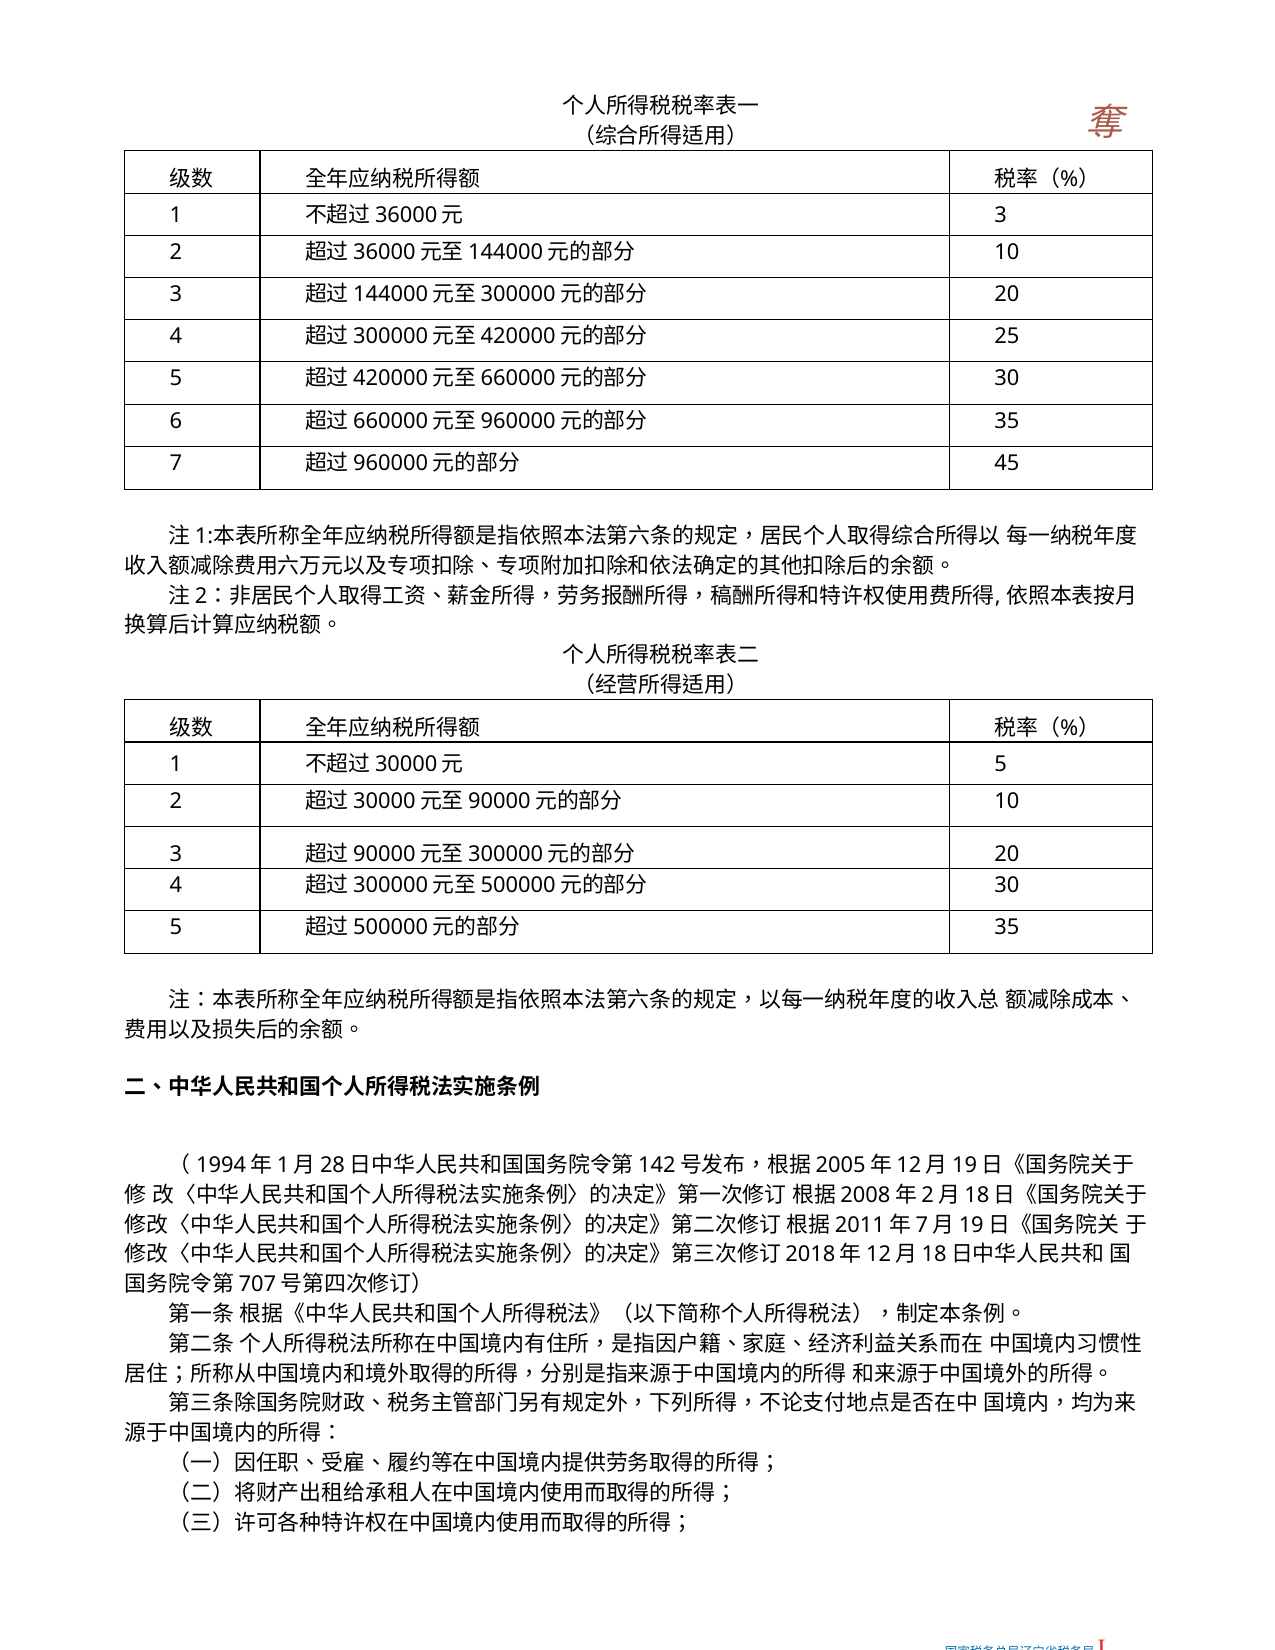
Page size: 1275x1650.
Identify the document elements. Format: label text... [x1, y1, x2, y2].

table_cell 3 [125, 827, 259, 868]
table_cell 超过500000元的部分 [261, 911, 949, 953]
table_cell 35 [950, 911, 1152, 953]
text 第一条 根据《中华人民共和国个人所得税法》（以下简称个人所得税法），制定本条例。 [124, 1298, 1152, 1328]
table_cell 3 [950, 194, 1152, 235]
table_cell 1 [125, 194, 259, 235]
table_cell 超过36000元至144000元的部分 [261, 236, 949, 277]
table_cell 不超过30000元 [261, 743, 949, 784]
table_cell 25 [950, 320, 1152, 361]
text （综合所得适用） [124, 120, 1152, 150]
table_header 级数 [125, 700, 259, 741]
text 注1:本表所称全年应纳税所得额是指依照本法第六条的规定，居民个人取得综合所得以 每一纳税年度收入额减除费用六万元以及专项扣除、专项附加扣除和依法确定的其他扣除后的余额。 [124, 520, 1152, 580]
text 第三条除国务院财政、税务主管部门另有规定外，下列所得，不论支付地点是否在中 国境内，均为来源于中国境内的所得： [124, 1387, 1152, 1447]
table_cell 1 [125, 743, 259, 784]
table_cell 超过90000元至300000元的部分 [261, 827, 949, 868]
table_cell 超过144000元至300000元的部分 [261, 278, 949, 319]
table_header 全年应纳税所得额 [261, 700, 949, 741]
table_cell 5 [125, 362, 259, 404]
table_cell 4 [125, 869, 259, 910]
table_cell 不超过36000元 [261, 194, 949, 235]
table_cell 20 [950, 827, 1152, 868]
text （一）因任职、受雇、履约等在中国境内提供劳务取得的所得； [124, 1447, 1152, 1477]
table_cell 超过30000元至90000元的部分 [261, 785, 949, 826]
table_cell 10 [950, 236, 1152, 277]
subtitle 二、中华人民共和国个人所得税法实施条例 [124, 1071, 1152, 1101]
table_header 税率（%） [950, 151, 1152, 193]
table_cell 3 [125, 278, 259, 319]
table_cell 4 [125, 320, 259, 361]
table_header 税率（%） [950, 700, 1152, 741]
table_cell 30 [950, 869, 1152, 910]
table_cell 2 [125, 236, 259, 277]
table_cell 20 [950, 278, 1152, 319]
text （经营所得适用） [124, 669, 1152, 699]
table_cell 超过300000元至500000元的部分 [261, 869, 949, 910]
text 注2：非居民个人取得工资、薪金所得，劳务报酬所得，稿酬所得和特许权使用费所得, 依照本表按月换算后计算应纳税额。 [124, 580, 1152, 639]
table_cell 超过300000元至420000元的部分 [261, 320, 949, 361]
table_cell 5 [950, 743, 1152, 784]
table_cell 超过660000元至960000元的部分 [261, 405, 949, 446]
text （二）将财产出租给承租人在中国境内使用而取得的所得； [124, 1477, 1152, 1507]
text 注：本表所称全年应纳税所得额是指依照本法第六条的规定，以每一纳税年度的收入总 额减除成本、费用以及损失后的余额。 [124, 984, 1152, 1044]
table_cell 5 [125, 911, 259, 953]
text 第二条 个人所得税法所称在中国境内有住所，是指因户籍、家庭、经济利益关系而在 中国境内习惯性居住；所称从中国境内和境外取得的所得，分别是指来源于中国境内的所得 和来源于中国境外的所得。 [124, 1328, 1152, 1387]
table_header 全年应纳税所得额 [261, 151, 949, 193]
table_header 级数 [125, 151, 259, 193]
table_cell 35 [950, 405, 1152, 446]
text （ 1994年1月28日中华人民共和国国务院令第142号发布，根据2005年12月19日《国务院关于修 改〈中华人民共和国个人所得税法实施条例〉的决定》第一次修订 根据2008年2月18日《国务院关于 修改〈中华人民共和国个人所得税法实施条例〉的决定》第二次修订 根据2011年7月19日《国务院关 于修改〈中华人民共和国个人所得税法实施条例〉的决定》第三次修订2018年12月18日中华人民共和 国国务院令第707号第四次修订） [124, 1149, 1152, 1298]
table_cell 超过420000元至660000元的部分 [261, 362, 949, 404]
table_cell 45 [950, 447, 1152, 489]
table_cell 超过960000元的部分 [261, 447, 949, 489]
table_cell 7 [125, 447, 259, 489]
text （三）许可各种特许权在中国境内使用而取得的所得； [124, 1507, 1152, 1536]
table_cell 2 [125, 785, 259, 826]
table_cell 6 [125, 405, 259, 446]
table_cell 30 [950, 362, 1152, 404]
text 个人所得税税率表二 [124, 639, 1152, 669]
text 个人所得税税率表一 [124, 90, 1152, 120]
table_cell 10 [950, 785, 1152, 826]
